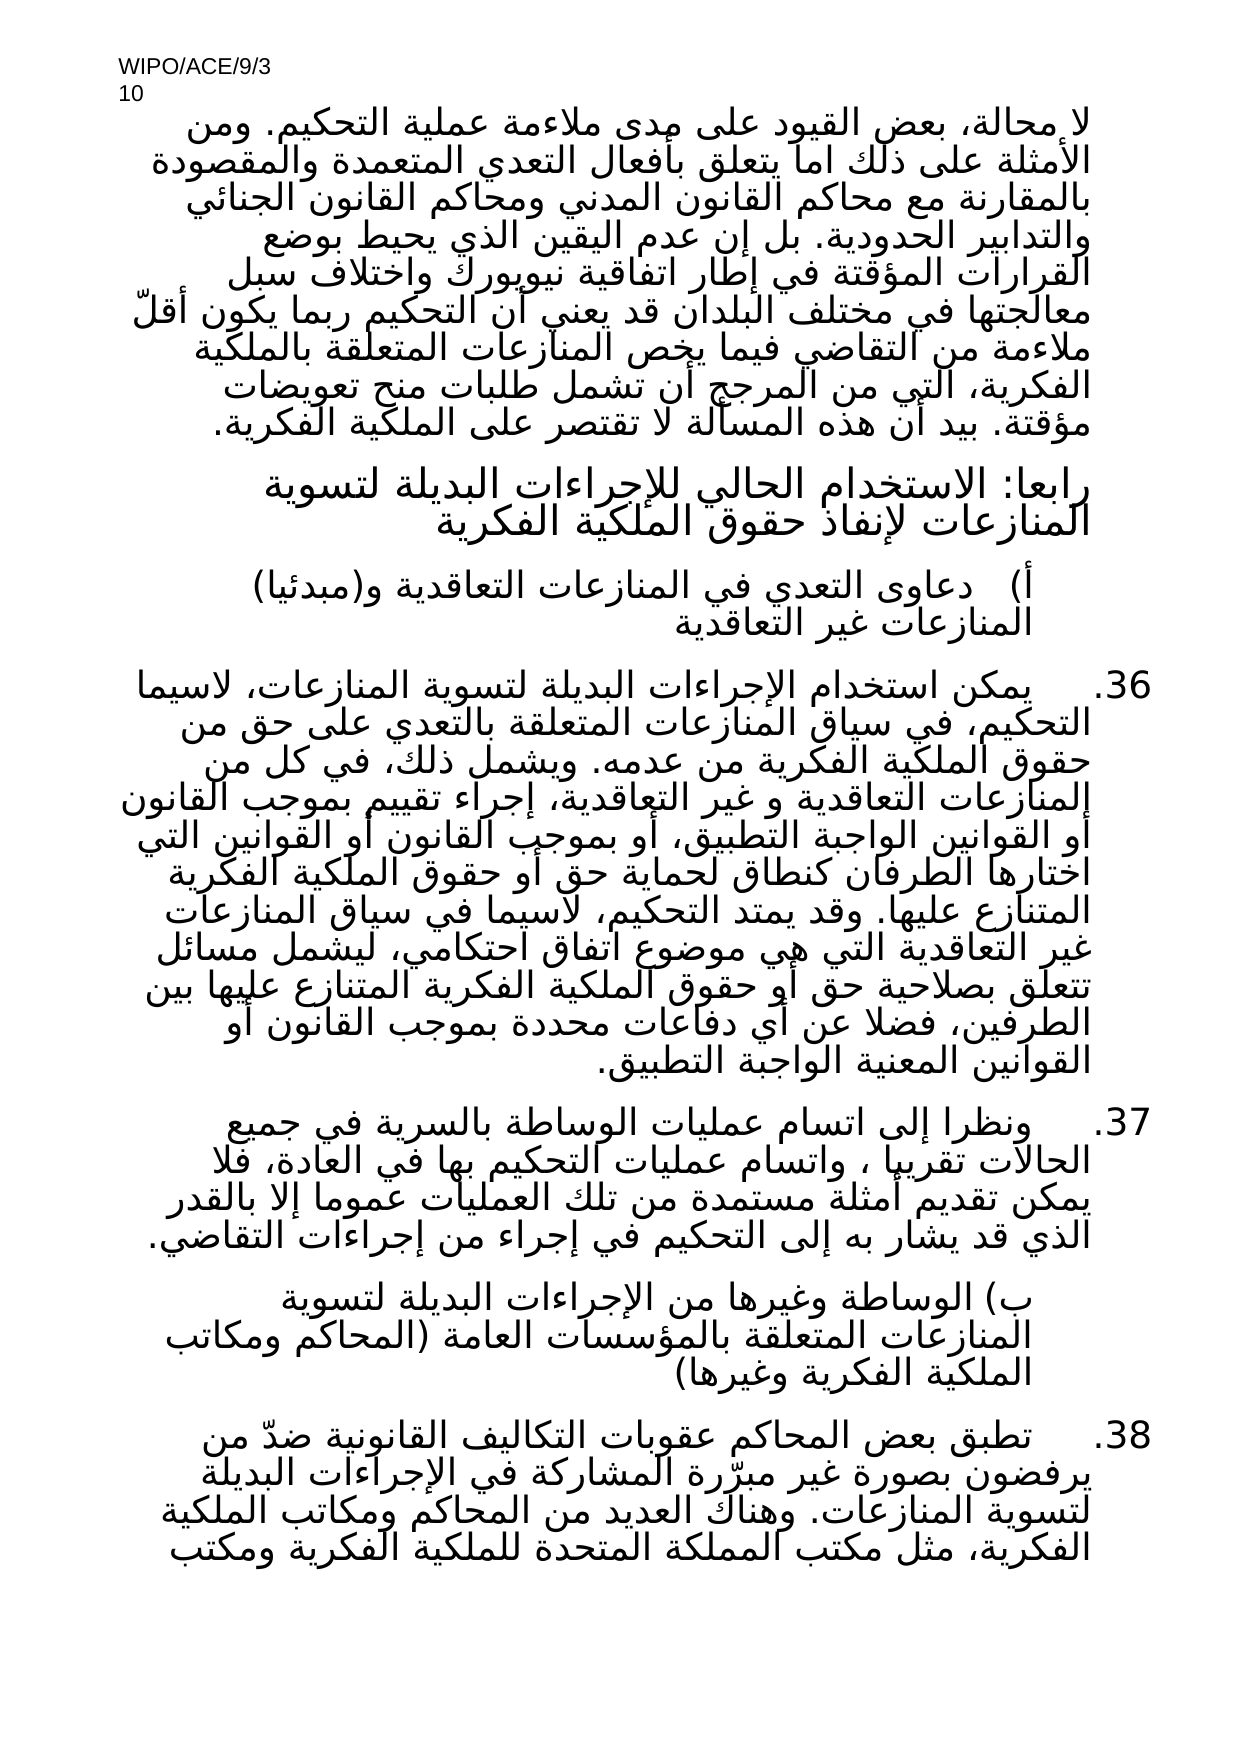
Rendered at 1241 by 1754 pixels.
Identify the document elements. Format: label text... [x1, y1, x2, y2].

list أ) دعاوى التعدي في المنازعات التعاقدية و(مبدئيا) المنازعات غير التعاقدية [118, 568, 1033, 643]
list ب) الوساطة وغيرها من الإجراءات البديلة لتسوية المنازعات المتعلقة بالمؤسسات العامة (المحاكم ومكاتب الملكية الفكرية وغيرها) [118, 1281, 1033, 1393]
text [118, 106, 1092, 443]
text ونظرا إلى اتسام عمليات الوساطة بالسرية في جميع الحالات تقريبا ، واتسام عمليات التحكيم بها في العادة، فلا يمكن تقديم أمثلة مستمدة من تلك العمليات عموما إلا بالقدر الذي قد يشار به إلى التحكيم في إجراء من إجراءات التقاضي. [118, 1106, 1092, 1256]
text يمكن استخدام الإجراءات البديلة لتسوية المنازعات، لاسيما التحكيم، في سياق المنازعات المتعلقة بالتعدي على حق من حقوق الملكية الفكرية من عدمه. ويشمل ذلك، في كل من المنازعات التعاقدية و غير التعاقدية، إجراء تقييم بموجب القانون أو القوانين الواجبة التطبيق، أو بموجب القانون أو القوانين التي اختارها الطرفان كنطاق لحماية حق أو حقوق الملكية الفكرية المتنازع عليها. وقد يمتد التحكيم، لاسيما في سياق المنازعات غير التعاقدية التي هي موضوع اتفاق احتكامي، ليشمل مسائل تتعلق بصلاحية حق أو حقوق الملكية الفكرية المتنازع عليها بين الطرفين، فضلا عن أي دفاعات محددة بموجب القانون أو القوانين المعنية الواجبة التطبيق. [118, 668, 1092, 1081]
list رابعا: الاستخدام الحالي للإجراءات البديلة لتسوية المنازعات لإنفاذ حقوق الملكية الفكرية [118, 468, 1092, 543]
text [118, 1418, 1092, 1568]
